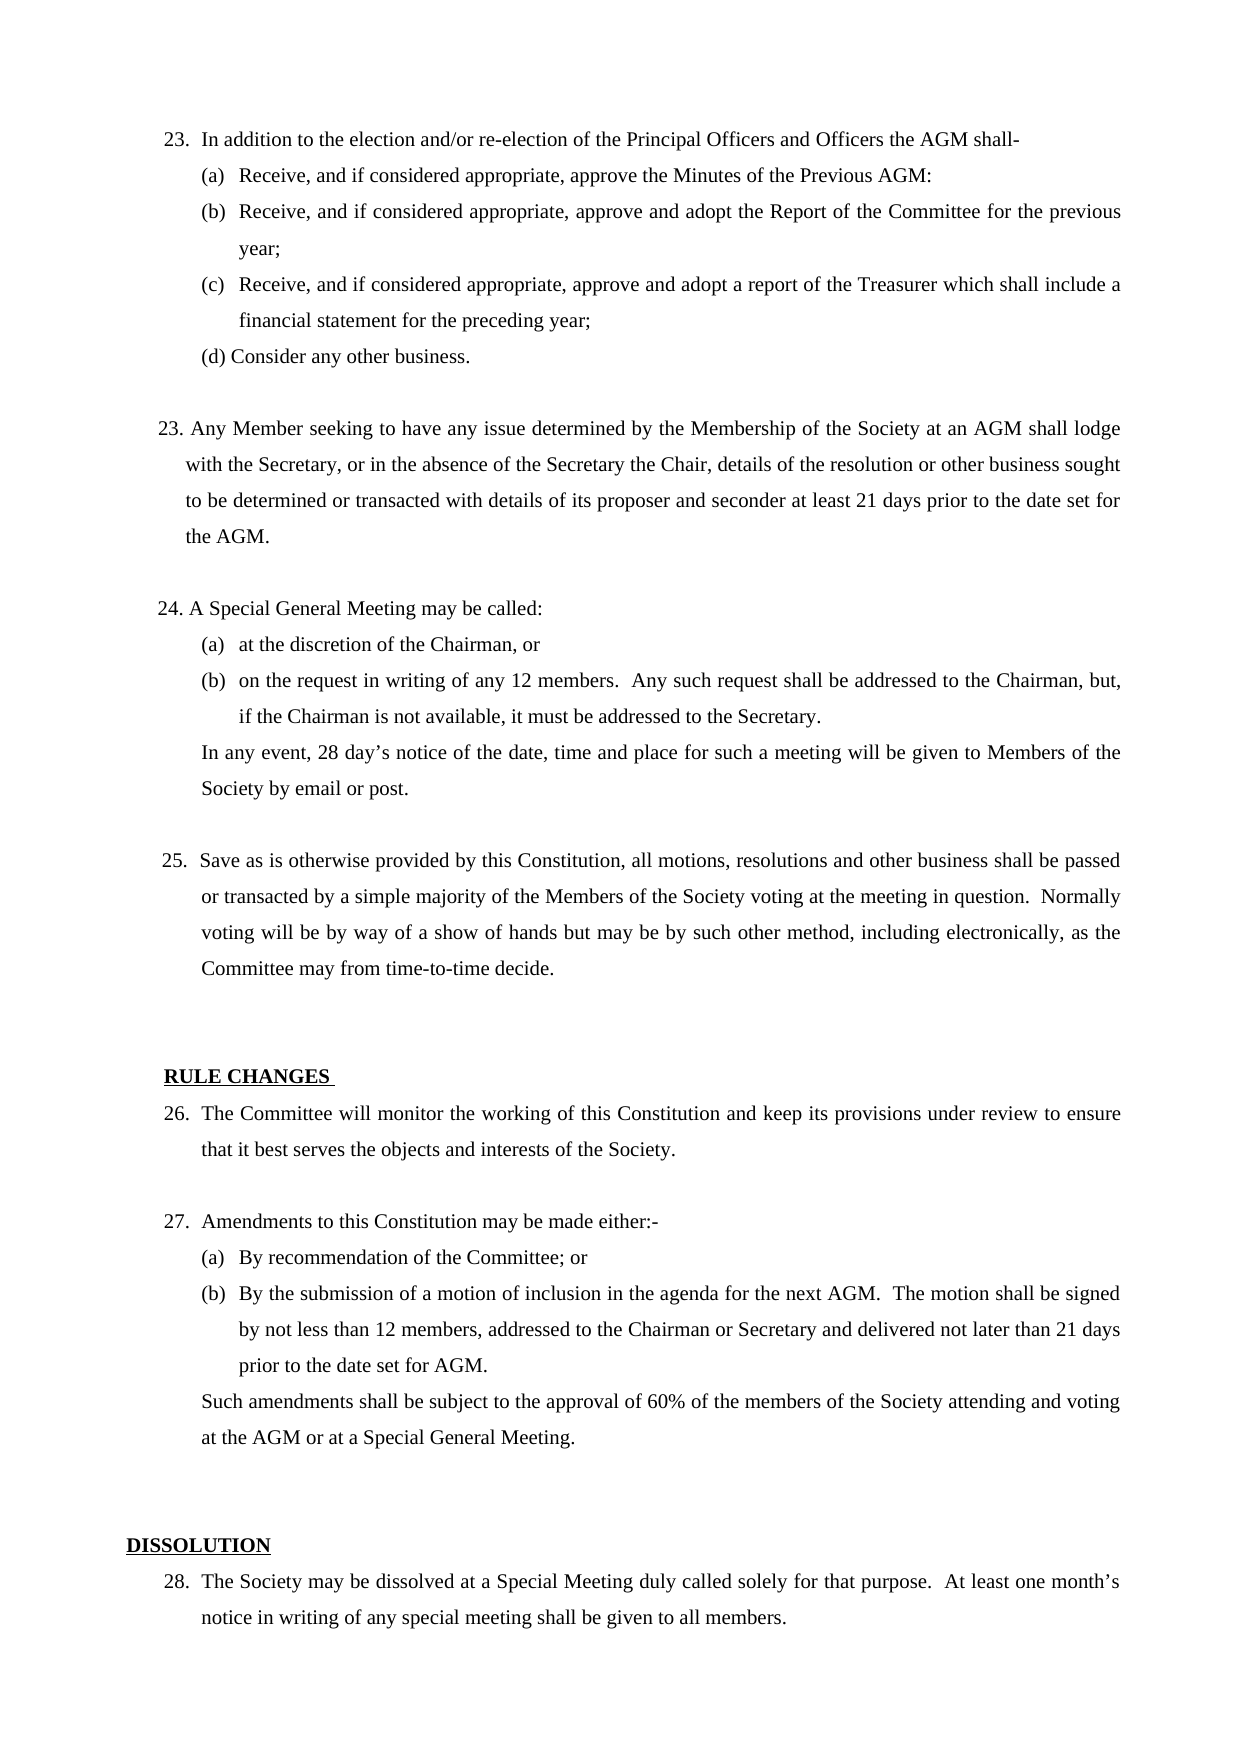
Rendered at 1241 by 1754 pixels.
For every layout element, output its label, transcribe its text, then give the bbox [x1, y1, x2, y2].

text (d) Consider any other business. [201, 343, 1122, 368]
text 24. A Special General Meeting may be called: [126, 596, 1122, 620]
list Receive, and if considered appropriate, approve and adopt a report of the Treasurer which shall include a financial statement for the preceding year; [201, 271, 1122, 332]
list The Society may be dissolved at a Special Meeting duly called solely for that purpose. At least one month’s notice in writing of any special meeting shall be given to all members. [164, 1569, 1122, 1629]
text RULE CHANGES [164, 1064, 1122, 1088]
list By the submission of a motion of inclusion in the agenda for the next AGM. The motion shall be signed by not less than 12 members, addressed to the Chairman or Secretary and delivered not later than 21 days prior to the date set for AGM. [201, 1281, 1122, 1377]
list at the discretion of the Chairman, or [201, 632, 1122, 656]
list Amendments to this Constitution may be made either:- [164, 1208, 1122, 1233]
text 25. Save as is otherwise provided by this Constitution, all motions, resolutions and other business shall be passed or transacted by a simple majority of the Members of the Society voting at the meeting in question. Normally voting will be by way of a show of hands but may be by such other method, including electronically, as the Committee may from time-to-time decide. [126, 848, 1122, 980]
text In any event, 28 day’s notice of the date, time and place for such a meeting will be given to Members of the Society by email or post. [201, 740, 1122, 800]
list In addition to the election and/or re-election of the Principal Officers and Officers the AGM shall- [164, 127, 1122, 151]
list By recommendation of the Committee; or [201, 1244, 1122, 1269]
text 23. Any Member seeking to have any issue determined by the Membership of the Society at an AGM shall lodge with the Secretary, or in the absence of the Secretary the Chair, details of the resolution or other business sought to be determined or transacted with details of its proposer and seconder at least 21 days prior to the date set for the AGM. [126, 416, 1122, 548]
list Receive, and if considered appropriate, approve the Minutes of the Previous AGM: [201, 163, 1122, 187]
text Such amendments shall be subject to the approval of 60% of the members of the Society attending and voting at the AGM or at a Special General Meeting. [201, 1389, 1122, 1449]
list on the request in writing of any 12 members. Any such request shall be addressed to the Chairman, but, if the Chairman is not available, it must be addressed to the Secretary. [201, 668, 1122, 728]
text DISSOLUTION [126, 1533, 1122, 1557]
list Receive, and if considered appropriate, approve and adopt the Report of the Committee for the previous year; [201, 199, 1122, 259]
list The Committee will monitor the working of this Constitution and keep its provisions under review to ensure that it best serves the objects and interests of the Society. [164, 1100, 1122, 1161]
